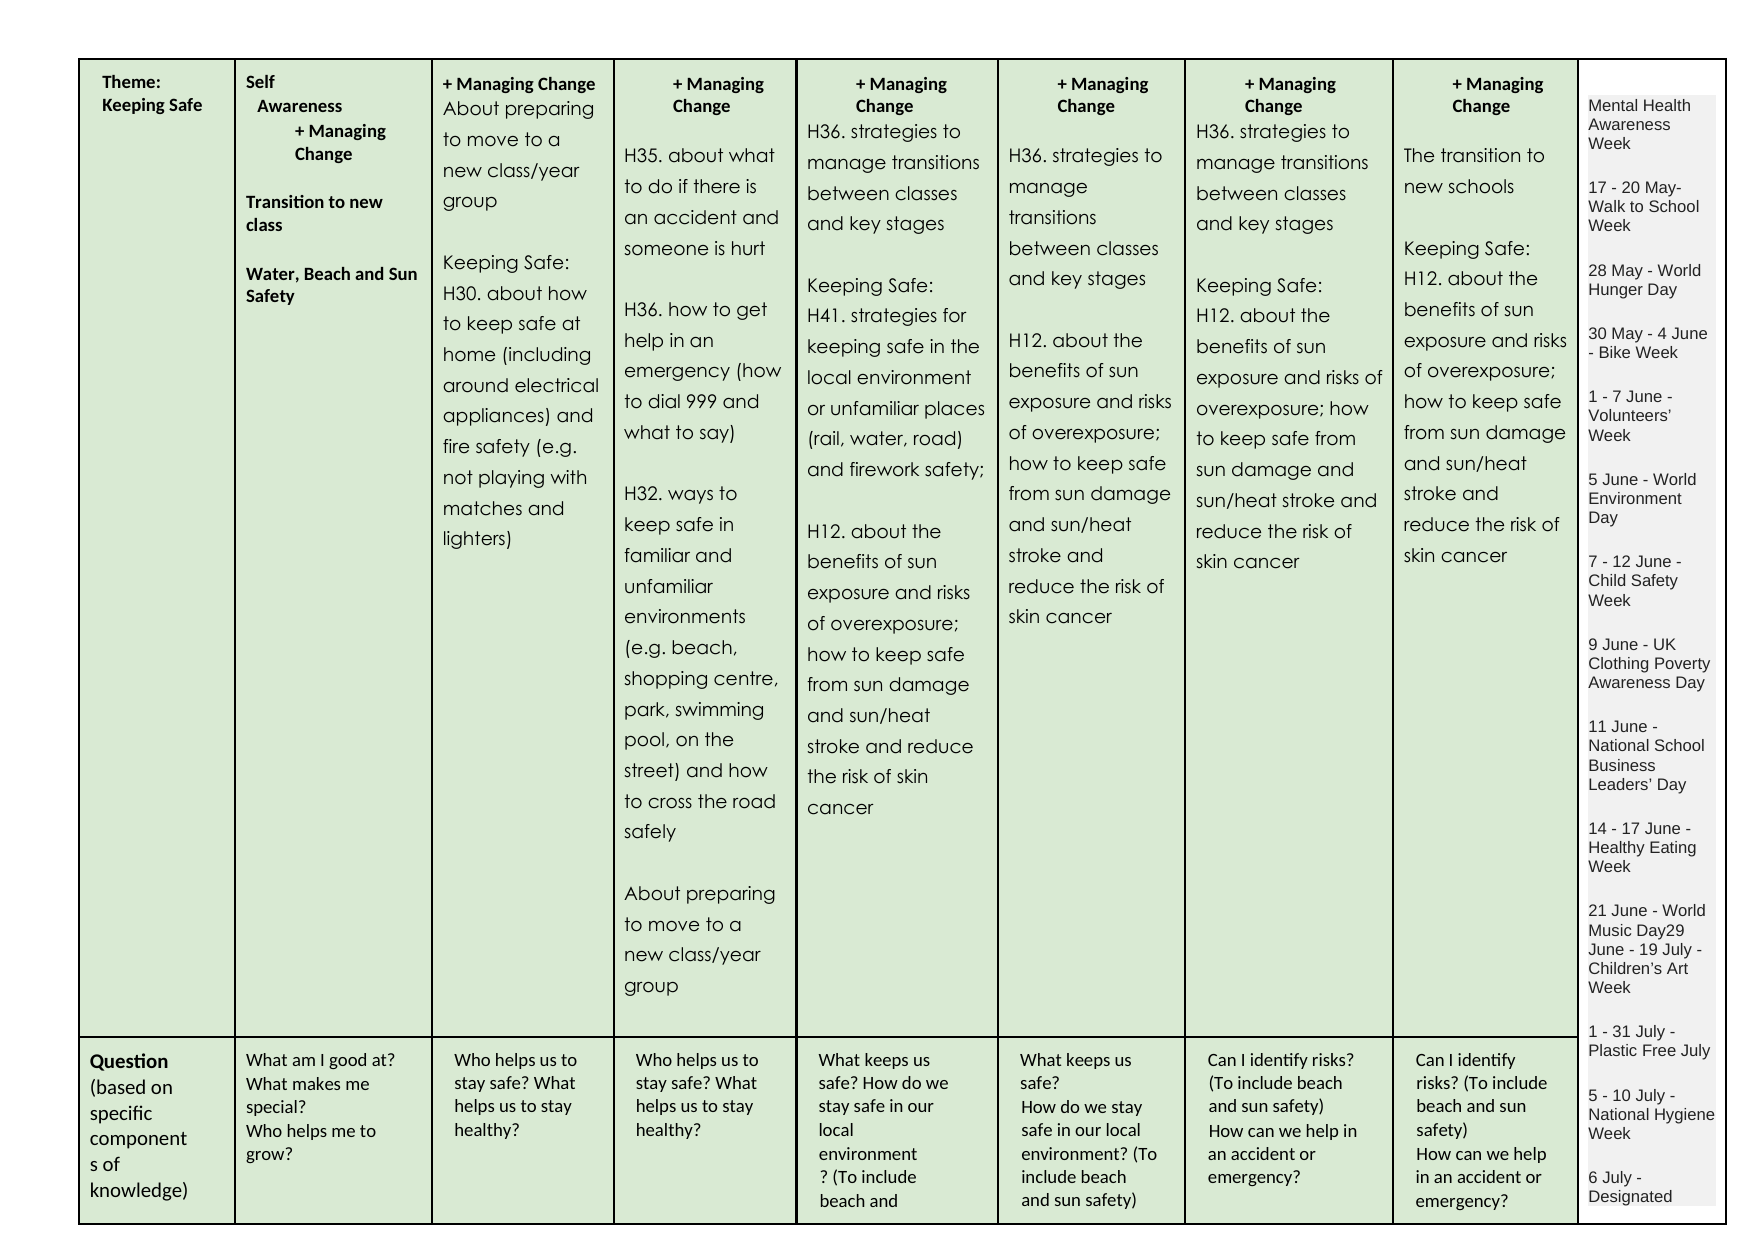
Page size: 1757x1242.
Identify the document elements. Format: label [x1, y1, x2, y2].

table_cell [999, 60, 1184, 1036]
table_cell [798, 1038, 997, 1223]
table_cell [80, 60, 234, 1036]
table_cell [433, 60, 613, 1036]
table_cell [798, 60, 997, 1036]
table_cell [236, 1038, 431, 1223]
table_cell [615, 1038, 795, 1223]
table_cell [615, 60, 795, 1036]
table_cell [236, 60, 431, 1036]
table_cell [1186, 60, 1392, 1036]
table_cell [1394, 1038, 1577, 1223]
table_cell [999, 1038, 1184, 1223]
table_cell [1394, 60, 1577, 1036]
table_cell [80, 1038, 234, 1223]
table_cell [433, 1038, 613, 1223]
table_cell [1186, 1038, 1392, 1223]
